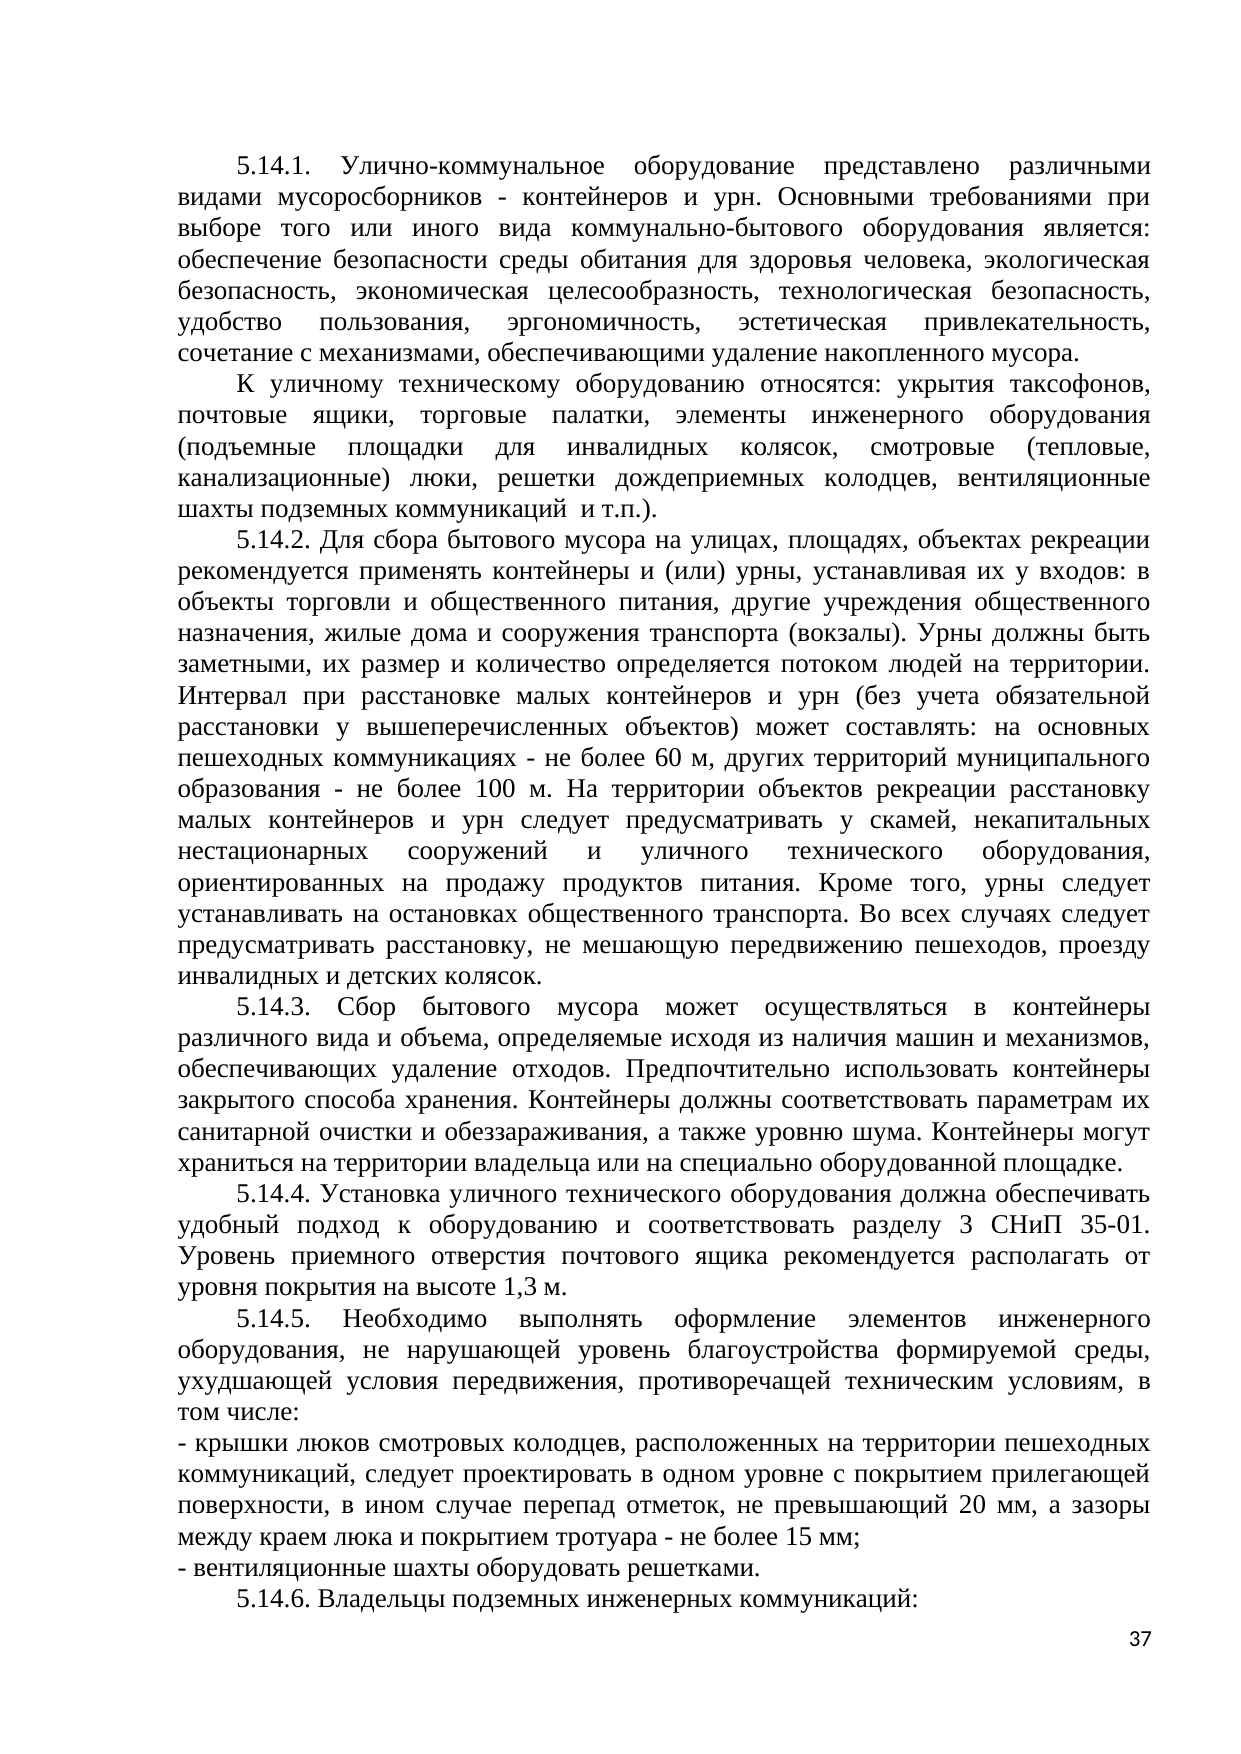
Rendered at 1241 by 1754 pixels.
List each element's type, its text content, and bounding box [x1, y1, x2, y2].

text 5.14.6. Владельцы подземных инженерных коммуникаций: [177, 1582, 1152, 1613]
text 5.14.5. Необходимо выполнять оформление элементов инженерного оборудования, не нарушающей уровень благоустройства формируемой среды, ухудшающей условия передвижения, противоречащей техническим условиям, в том числе: [177, 1302, 1152, 1426]
text 5.14.2. Для сбора бытового мусора на улицах, площадях, объектах рекреации рекомендуется применять контейнеры и (или) урны, устанавливая их у входов: в объекты торговли и общественного питания, другие учреждения общественного назначения, жилые дома и сооружения транспорта (вокзалы). Урны должны быть заметными, их размер и количество определяется потоком людей на территории. Интервал при расстановке малых контейнеров и урн (без учета обязательной расстановки у вышеперечисленных объектов) может составлять: на основных пешеходных коммуникациях - не более 60 м, других территорий муниципального образования - не более 100 м. На территории объектов рекреации расстановку малых контейнеров и урн следует предусматривать у скамей, некапитальных нестационарных сооружений и уличного технического оборудования, ориентированных на продажу продуктов питания. Кроме того, урны следует устанавливать на остановках общественного транспорта. Во всех случаях следует предусматривать расстановку, не мешающую передвижению пешеходов, проезду инвалидных и детских колясок. [177, 523, 1152, 990]
text - крышки люков смотровых колодцев, расположенных на территории пешеходных коммуникаций, следует проектировать в одном уровне с покрытием прилегающей поверхности, в ином случае перепад отметок, не превышающий 20 мм, а зазоры между краем люка и покрытием тротуара - не более 15 мм; [177, 1426, 1152, 1551]
text - вентиляционные шахты оборудовать решетками. [177, 1551, 1152, 1582]
text 5.14.1. Улично-коммунальное оборудование представлено различными видами мусоросборников - контейнеров и урн. Основными требованиями при выборе того или иного вида коммунально-бытового оборудования является: обеспечение безопасности среды обитания для здоровья человека, экологическая безопасность, экономическая целесообразность, технологическая безопасность, удобство пользования, эргономичность, эстетическая привлекательность, сочетание с механизмами, обеспечивающими удаление накопленного мусора. [177, 149, 1152, 367]
text К уличному техническому оборудованию относятся: укрытия таксофонов, почтовые ящики, торговые палатки, элементы инженерного оборудования (подъемные площадки для инвалидных колясок, смотровые (тепловые, канализационные) люки, решетки дождеприемных колодцев, вентиляционные шахты подземных коммуникаций и т.п.). [177, 367, 1152, 523]
text 5.14.4. Установка уличного технического оборудования должна обеспечивать удобный подход к оборудованию и соответствовать разделу 3 СНиП 35-01. Уровень приемного отверстия почтового ящика рекомендуется располагать от уровня покрытия на высоте 1,3 м. [177, 1177, 1152, 1302]
text 5.14.3. Сбор бытового мусора может осуществляться в контейнеры различного вида и объема, определяемые исходя из наличия машин и механизмов, обеспечивающих удаление отходов. Предпочтительно использовать контейнеры закрытого способа хранения. Контейнеры должны соответствовать параметрам их санитарной очистки и обеззараживания, а также уровню шума. Контейнеры могут храниться на территории владельца или на специально оборудованной площадке. [177, 990, 1152, 1177]
